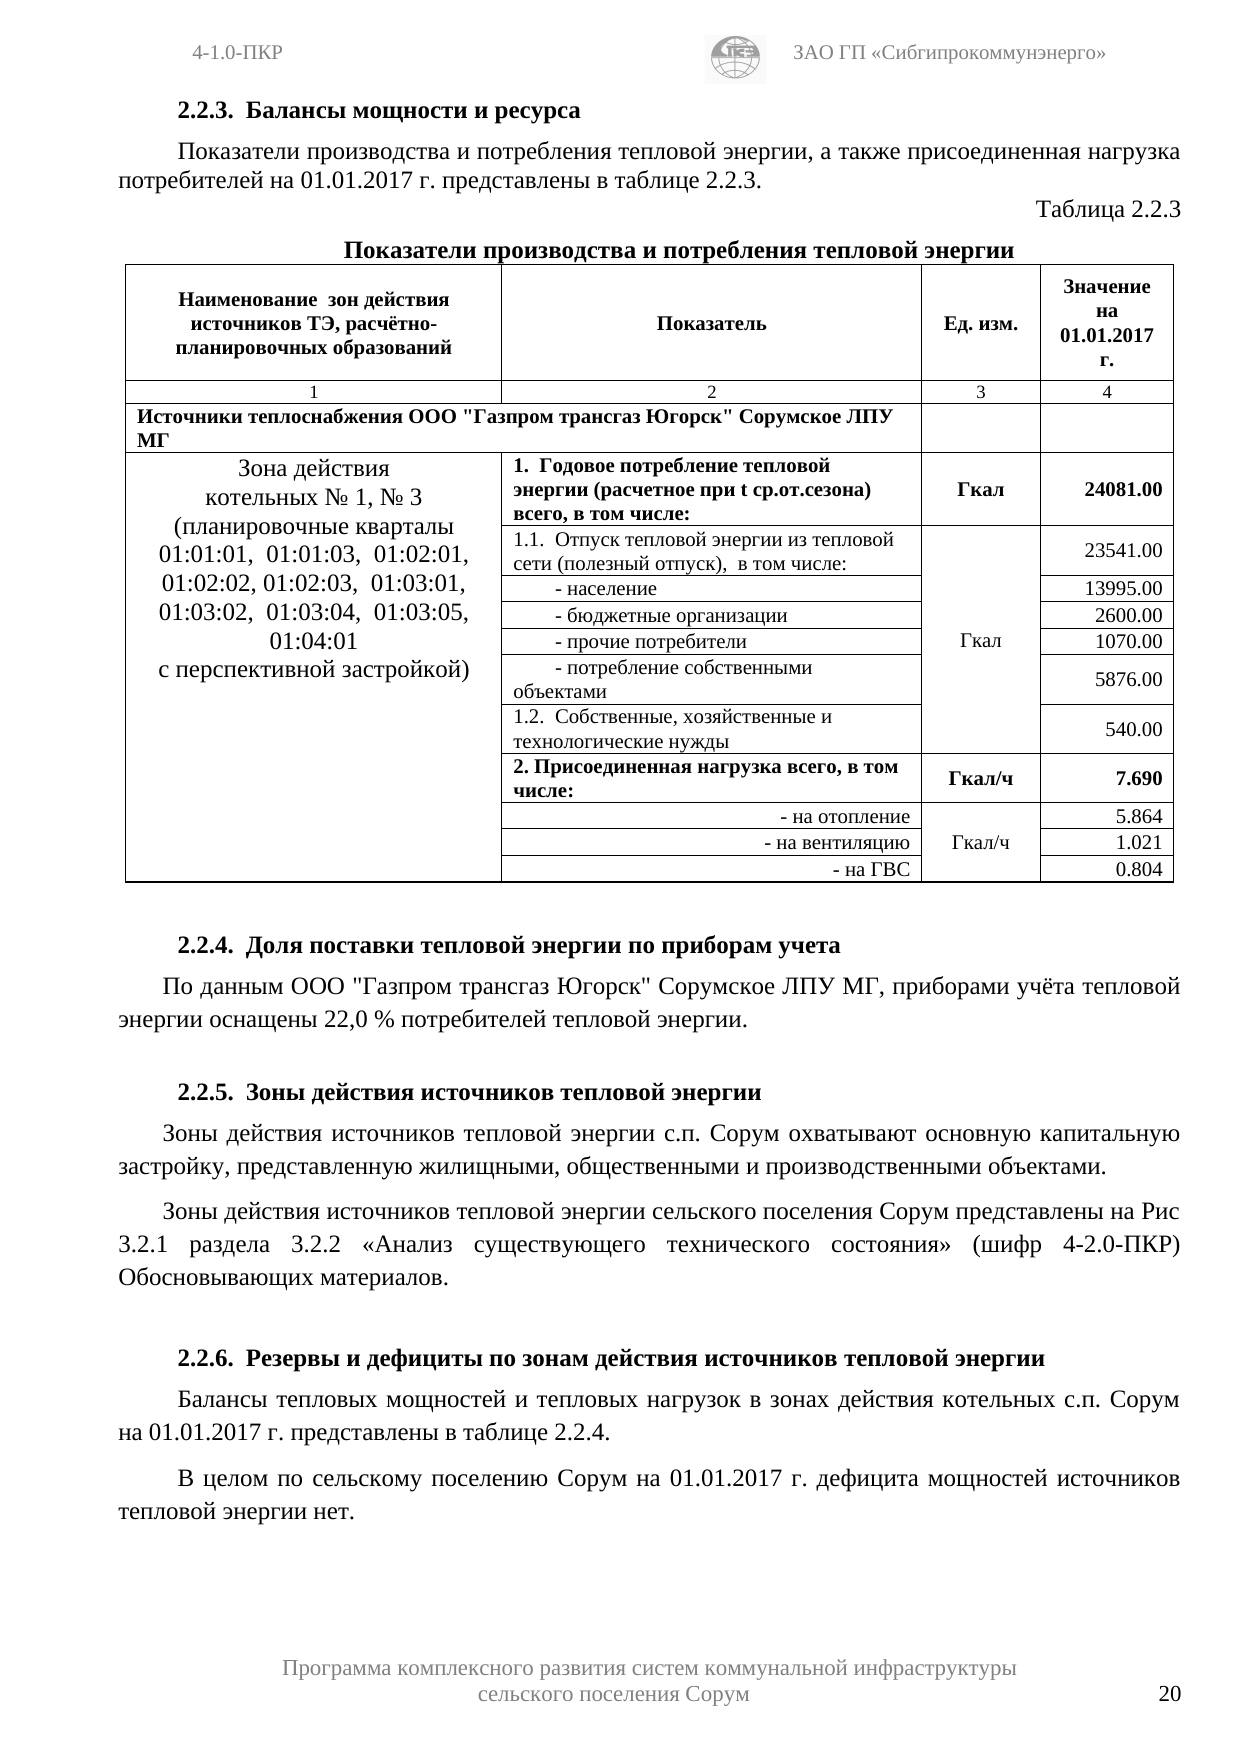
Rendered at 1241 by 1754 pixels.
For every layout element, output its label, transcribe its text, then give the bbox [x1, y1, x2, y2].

list Балансы мощности и ресурса [177, 95, 1181, 124]
table_cell 1.1. Отпуск тепловой энергии из тепловой сети (полезный отпуск), в том числе: [502, 526, 921, 574]
table_header Значение на 01.01.2017 г. [1041, 265, 1173, 380]
table_cell 1.021 [1041, 829, 1173, 855]
table_cell 1. Годовое потребление тепловой энергии (расчетное при t ср.от.сезона) всего, в том числе: [502, 453, 921, 525]
list Доля поставки тепловой энергии по приборам учета [177, 930, 1181, 959]
table_cell 0.804 [1041, 856, 1173, 881]
text Таблица 2.2.3 [118, 194, 1181, 222]
table_cell 24081.00 [1041, 453, 1173, 525]
text В целом по сельскому поселению Сорум на 01.01.2017 г. дефицита мощностей источников тепловой энергии нет. [118, 1463, 1181, 1524]
text Балансы тепловых мощностей и тепловых нагрузок в зонах действия котельных с.п. Сорум на 01.01.2017 г. представлены в таблице 2.2.4. [118, 1384, 1181, 1446]
table_cell 4 [1041, 381, 1173, 403]
table_cell [1041, 404, 1173, 452]
table_cell 1.2. Собственные, хозяйственные и технологические нужды [502, 705, 921, 753]
table_cell 2 [502, 381, 921, 403]
table_cell Источники теплоснабжения ООО "Газпром трансгаз Югорск" Сорумское ЛПУ МГ [126, 404, 921, 452]
table_header Показатель [502, 265, 921, 380]
text Показатели производства и потребления тепловой энергии [118, 235, 1181, 264]
table_cell - на ГВС [502, 856, 921, 881]
table_cell 5.864 [1041, 803, 1173, 828]
table_cell 1 [126, 381, 501, 403]
table_cell [922, 404, 1040, 452]
table_cell - население [502, 576, 921, 601]
table_cell 1070.00 [1041, 629, 1173, 654]
text Зоны действия источников тепловой энергии сельского поселения Сорум представлены на Рис 3.2.1 раздела 3.2.2 «Анализ существующего технического состояния» (шифр 4-2.0-ПКР) Обосновывающих материалов. [118, 1196, 1181, 1291]
table_cell Гкал/ч [922, 803, 1040, 881]
table_cell 5876.00 [1041, 655, 1173, 703]
table_cell - прочие потребители [502, 629, 921, 654]
text Показатели производства и потребления тепловой энергии, а также присоединенная нагрузка потребителей на 01.01.2017 г. представлены в таблице 2.2.3. [118, 136, 1181, 194]
list Резервы и дефициты по зонам действия источников тепловой энергии [177, 1343, 1181, 1372]
table_cell Зона действия котельных № 1, № 3 (планировочные кварталы 01:01:01, 01:01:03, 01:02:01, 01:02:02, 01:02:03, 01:03:01, 01:03:02, 01:03:04, 01:03:05, 01:04:01 с перспективной застройкой) [126, 453, 501, 881]
table_cell 540.00 [1041, 705, 1173, 753]
table_cell - потребление собственными объектами [502, 655, 921, 703]
table_cell 13995.00 [1041, 576, 1173, 601]
table_cell - на отопление [502, 803, 921, 828]
table_cell Гкал [922, 526, 1040, 753]
table_cell 2. Присоединенная нагрузка всего, в том числе: [502, 754, 921, 802]
table_cell 7.690 [1041, 754, 1173, 802]
table_cell 2600.00 [1041, 602, 1173, 628]
table_cell - бюджетные организации [502, 602, 921, 628]
list По данным ООО "Газпром трансгаз Югорск" Сорумское ЛПУ МГ, приборами учёта тепловой энергии оснащены 22,0 % потребителей тепловой энергии. [118, 971, 1181, 1033]
table_header Ед. изм. [922, 265, 1040, 380]
table_cell - на вентиляцию [502, 829, 921, 855]
list Зоны действия источников тепловой энергии [177, 1077, 1181, 1105]
table_cell 3 [922, 381, 1040, 403]
table_cell Гкал [922, 453, 1040, 525]
table_header Наименование зон действия источников ТЭ, расчётно-планировочных образований [126, 265, 501, 380]
table_cell Гкал/ч [922, 754, 1040, 802]
text Зоны действия источников тепловой энергии с.п. Сорум охватывают основную капитальную застройку, представленную жилищными, общественными и производственными объектами. [118, 1118, 1181, 1179]
table_cell 23541.00 [1041, 526, 1173, 574]
